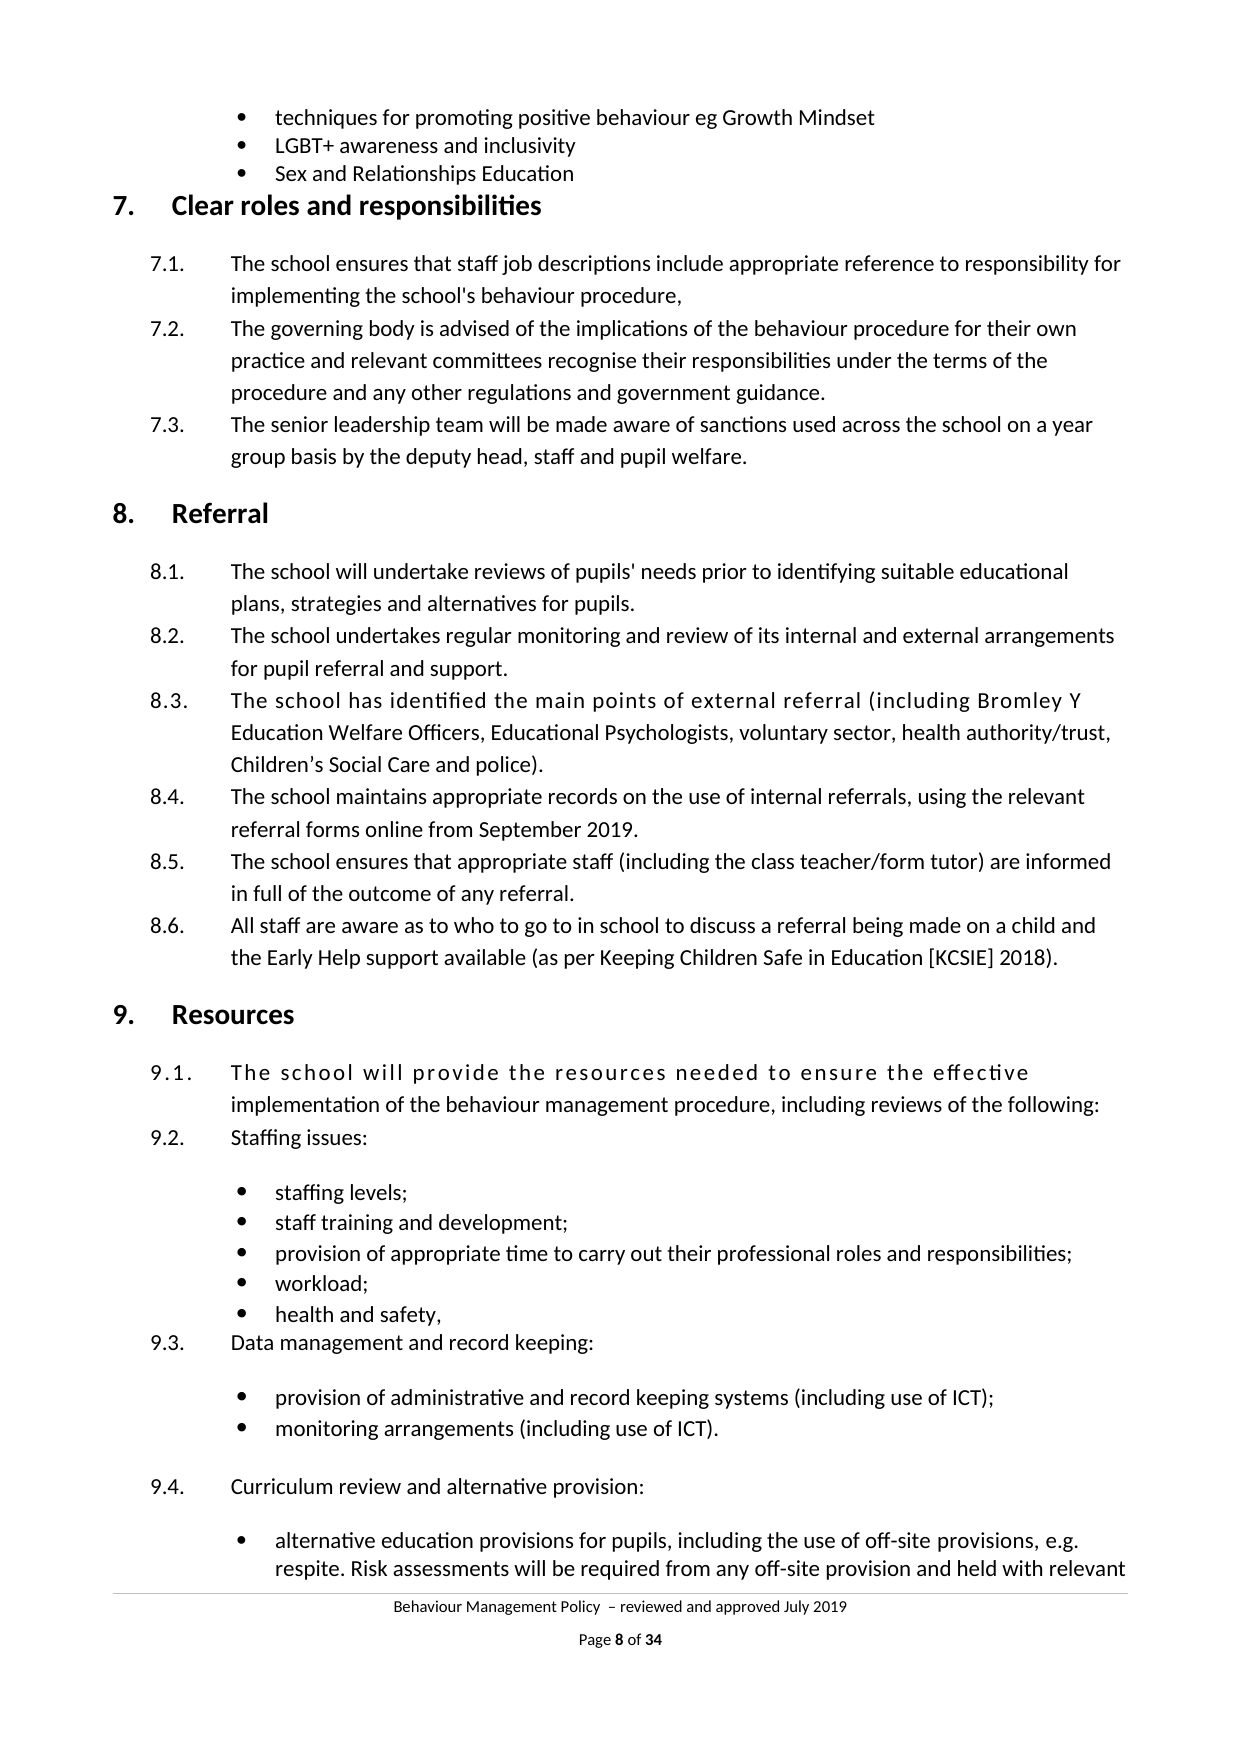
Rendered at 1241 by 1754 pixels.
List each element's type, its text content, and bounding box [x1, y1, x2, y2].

text The governing body is advised of the implications of the behaviour procedure for their own practice and relevant committees recognise their responsibilities under the terms of the procedure and any other regulations and government guidance. [150, 314, 1128, 406]
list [237, 1526, 1128, 1582]
text The school undertakes regular monitoring and review of its internal and external arrangements for pupil referral and support. [150, 622, 1128, 682]
text Curriculum review and alternative provision: [150, 1470, 1128, 1501]
text Referral [112, 495, 1128, 531]
text The school has identified the main points of external referral (including Bromley Y Education Welfare Officers, Educational Psychologists, voluntary sector, health authority/trust, Children’s Social Care and police). [150, 686, 1128, 778]
text Resources [112, 996, 1128, 1032]
text Staffing issues: [150, 1123, 1128, 1151]
text All staff are aware as to who to go to in school to discuss a referral being made on a child and the Early Help support available (as per Keeping Children Safe in Education [KCSIE] 2018). [150, 911, 1128, 971]
text The school maintains appropriate records on the use of internal referrals, using the relevant referral forms online from September 2019. [150, 782, 1128, 843]
list LGBT+ awareness and inclusivity [238, 131, 1128, 159]
list techniques for promoting positive behaviour eg Growth Mindset [238, 103, 1128, 131]
list Sex and Relationships Education [238, 159, 1128, 187]
list staff training and development; [237, 1206, 1128, 1237]
text The school ensures that staff job descriptions include appropriate reference to responsibility for implementing the school's behaviour procedure, [150, 249, 1128, 309]
list health and safety, [237, 1298, 1128, 1328]
list provision of administrative and record keeping systems (including use of ICT); [237, 1381, 1128, 1412]
list staffing levels; [237, 1176, 1128, 1206]
text Clear roles and responsibilities [112, 187, 1128, 223]
list workload; [237, 1267, 1128, 1298]
text The school ensures that appropriate staff (including the class teacher/form tutor) are informed in full of the outcome of any referral. [150, 847, 1128, 907]
text The school will undertake reviews of pupils' needs prior to identifying suitable educational plans, strategies and alternatives for pupils. [150, 557, 1128, 617]
text The senior leadership team will be made aware of sanctions used across the school on a year group basis by the deputy head, staff and pupil welfare. [150, 410, 1128, 470]
text The school will provide the resources needed to ensure the effective implementation of the behaviour management procedure, including reviews of the following: [150, 1058, 1128, 1118]
list provision of appropriate time to carry out their professional roles and responsibilities; [237, 1237, 1128, 1267]
text Data management and record keeping: [150, 1328, 1128, 1356]
list monitoring arrangements (including use of ICT). [237, 1412, 1128, 1470]
